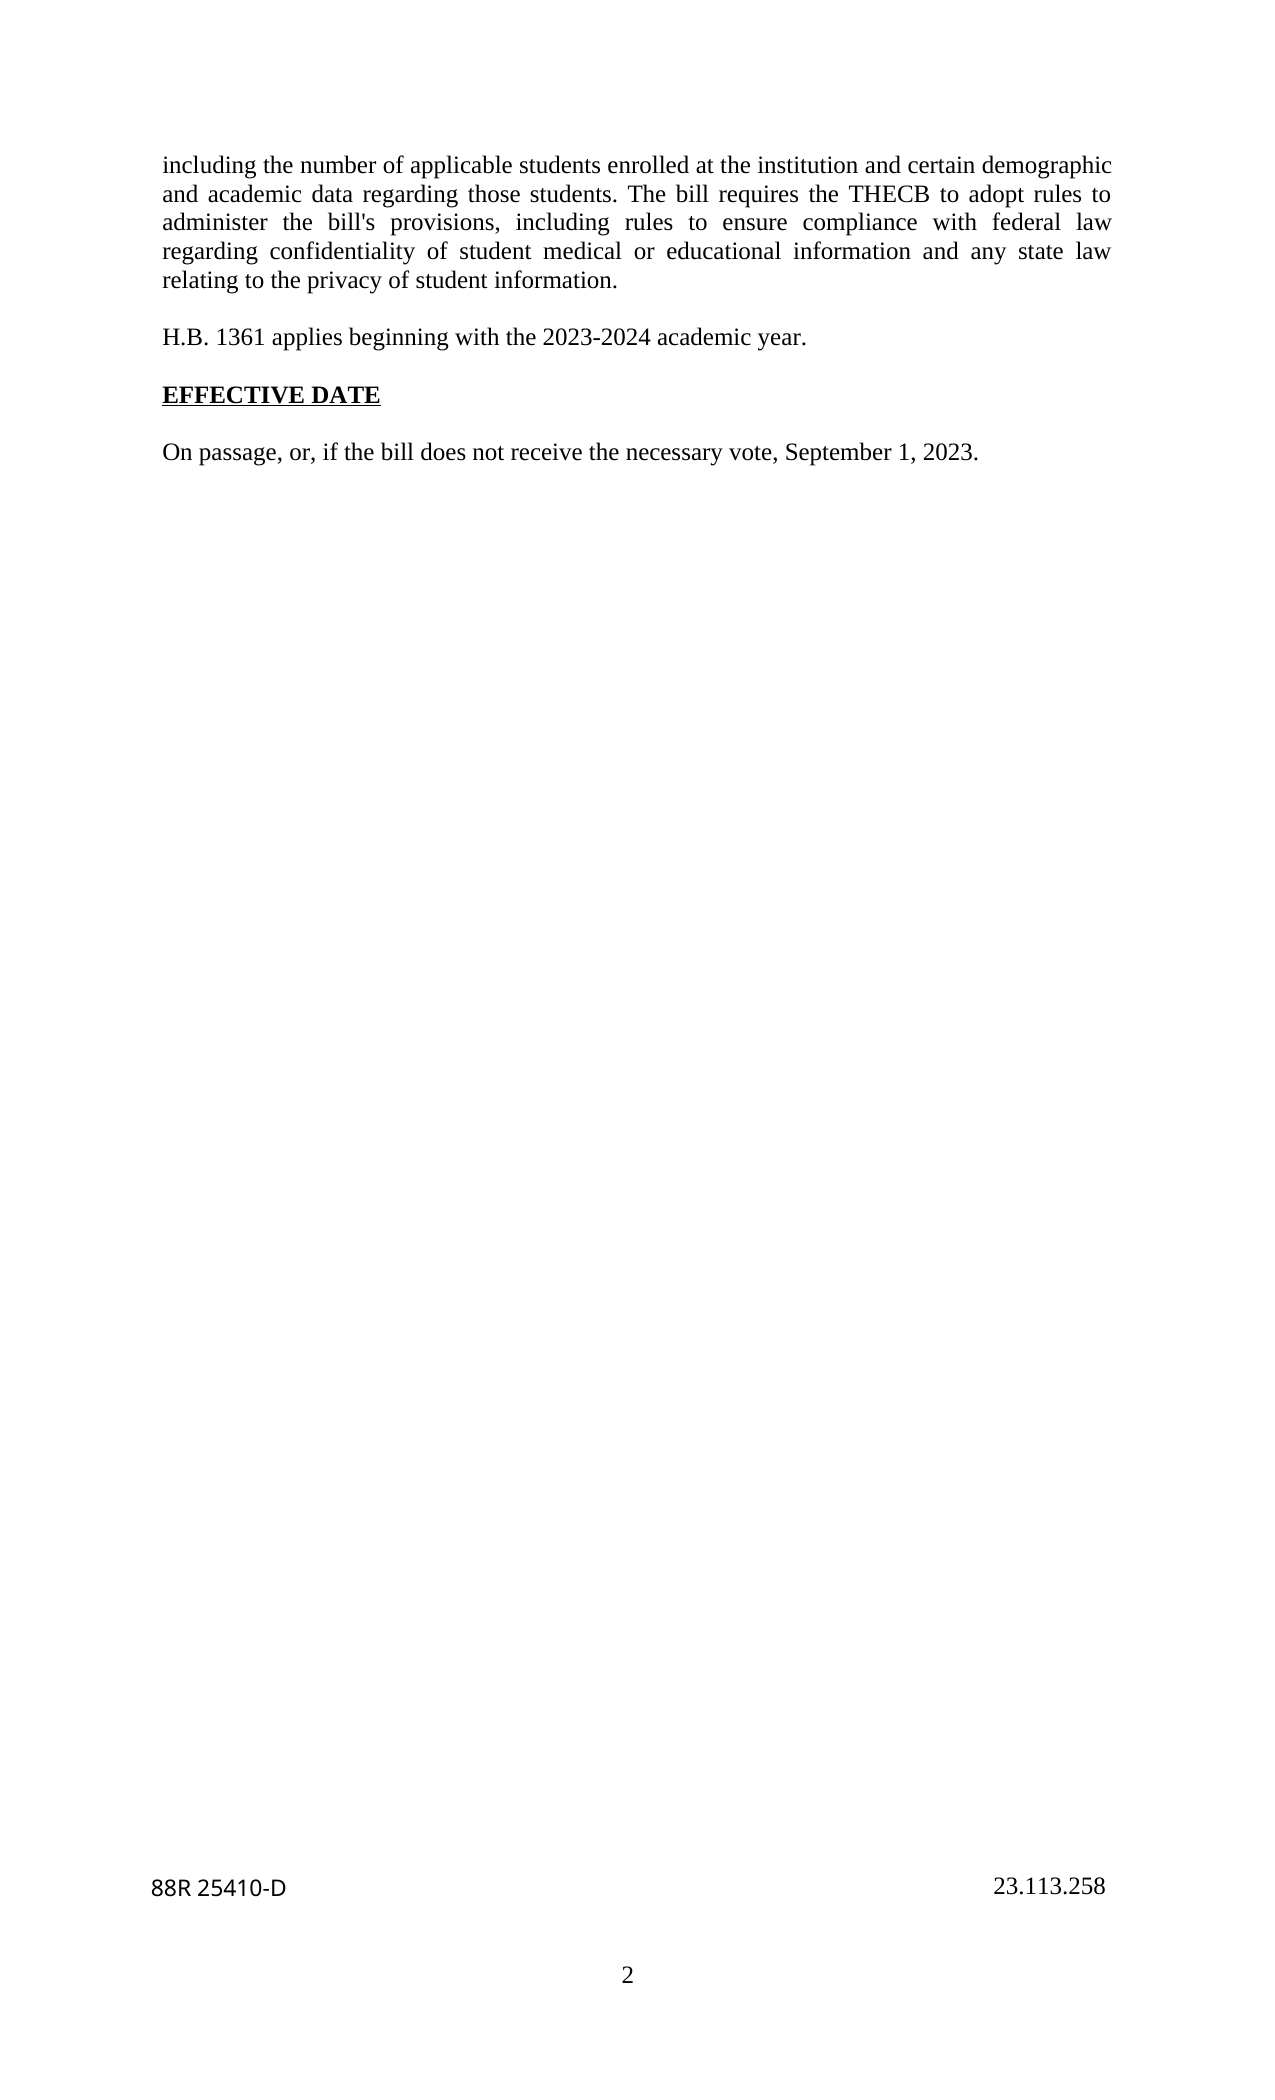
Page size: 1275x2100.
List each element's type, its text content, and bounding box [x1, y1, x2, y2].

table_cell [150, 150, 1125, 380]
table_cell EFFECTIVE DATE On passage, or, if the bill does not receive the necessary vote, September 1, 2023. [150, 380, 1125, 466]
